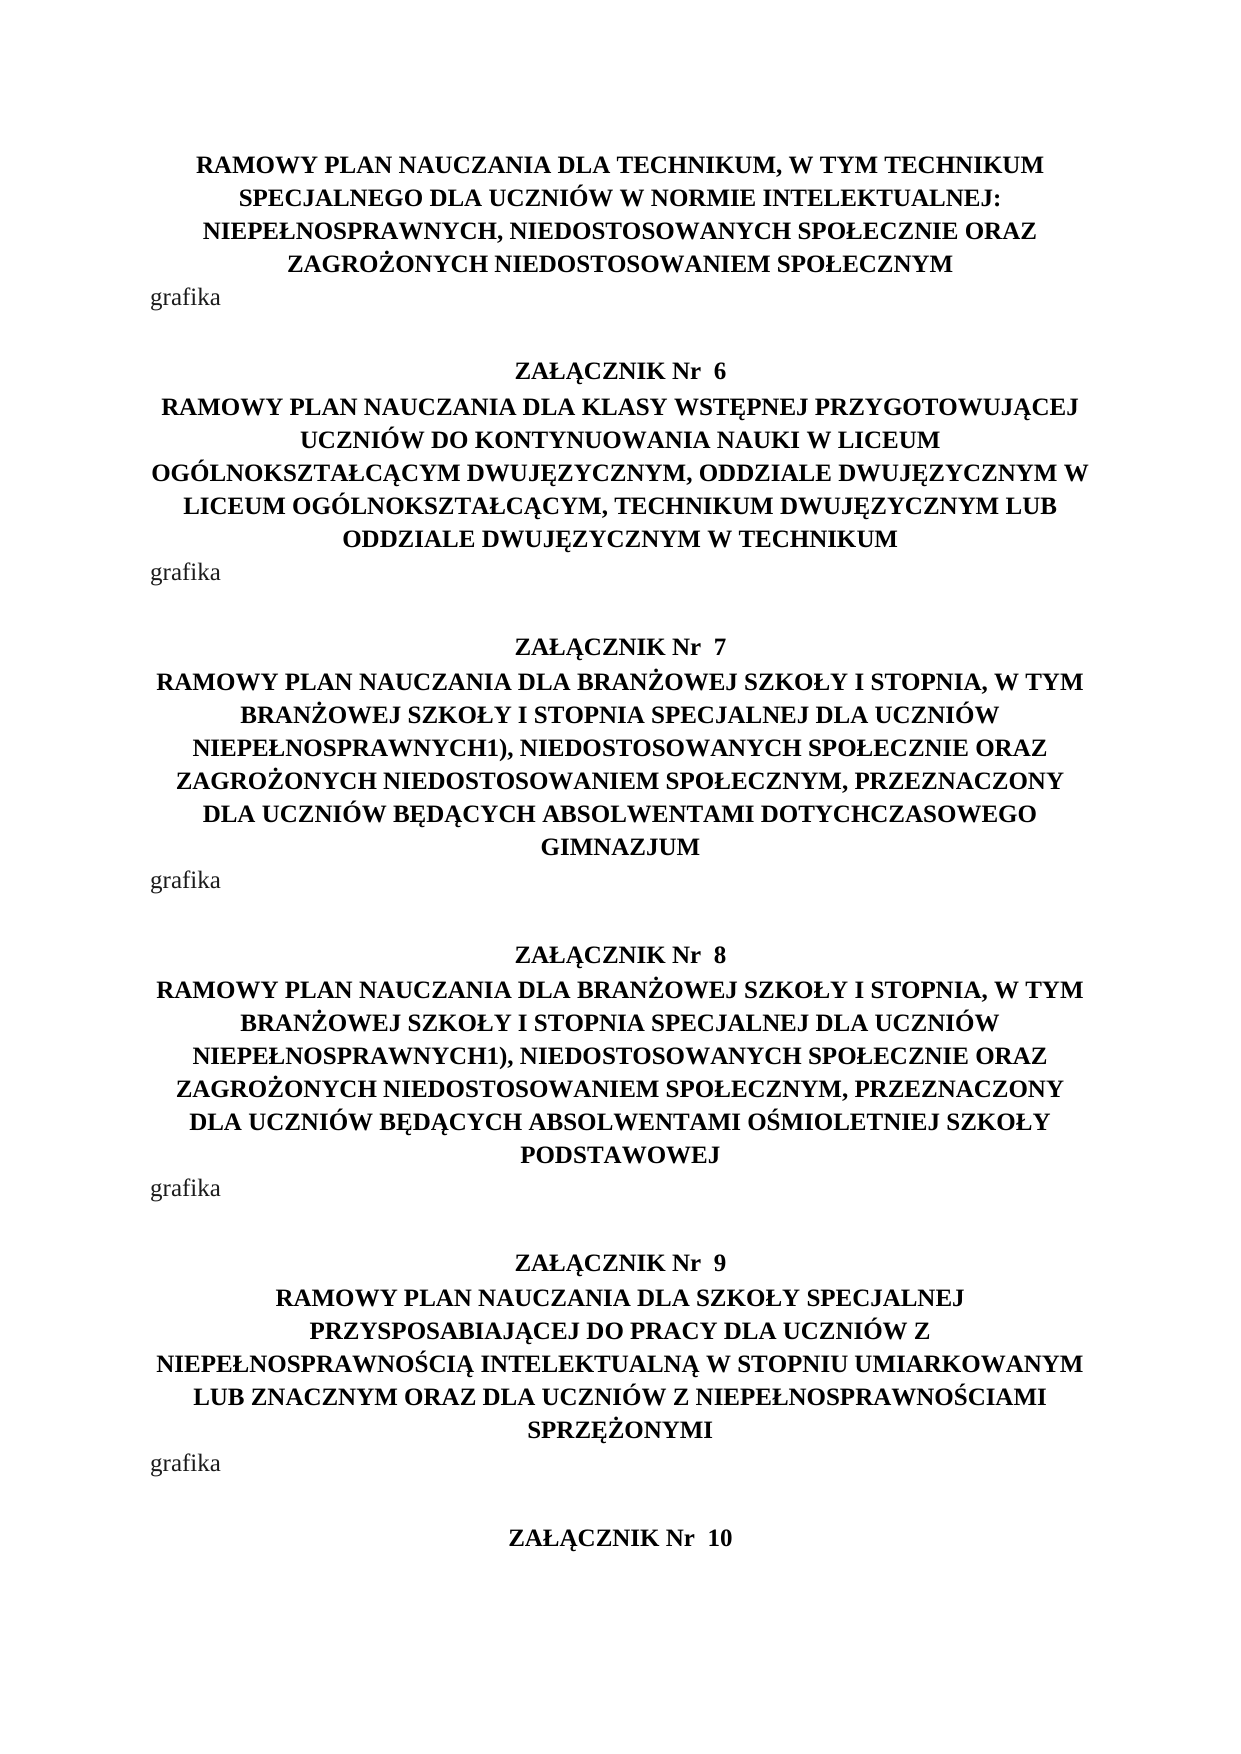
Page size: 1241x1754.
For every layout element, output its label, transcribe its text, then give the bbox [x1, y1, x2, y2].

text grafika [150, 1448, 1090, 1477]
text RAMOWY PLAN NAUCZANIA DLA BRANŻOWEJ SZKOŁY I STOPNIA, W TYM BRANŻOWEJ SZKOŁY I STOPNIA SPECJALNEJ DLA UCZNIÓW NIEPEŁNOSPRAWNYCH1), NIEDOSTOSOWANYCH SPOŁECZNIE ORAZ ZAGROŻONYCH NIEDOSTOSOWANIEM SPOŁECZNYM, PRZEZNACZONY DLA UCZNIÓW BĘDĄCYCH ABSOLWENTAMI DOTYCHCZASOWEGO GIMNAZJUM [150, 667, 1090, 861]
text ZAŁĄCZNIK Nr 6 [150, 356, 1090, 385]
text ZAŁĄCZNIK Nr 10 [150, 1523, 1090, 1552]
text ZAŁĄCZNIK Nr 7 [150, 632, 1090, 660]
text grafika [150, 282, 1090, 311]
text ZAŁĄCZNIK Nr 8 [150, 940, 1090, 968]
text RAMOWY PLAN NAUCZANIA DLA BRANŻOWEJ SZKOŁY I STOPNIA, W TYM BRANŻOWEJ SZKOŁY I STOPNIA SPECJALNEJ DLA UCZNIÓW NIEPEŁNOSPRAWNYCH1), NIEDOSTOSOWANYCH SPOŁECZNIE ORAZ ZAGROŻONYCH NIEDOSTOSOWANIEM SPOŁECZNYM, PRZEZNACZONY DLA UCZNIÓW BĘDĄCYCH ABSOLWENTAMI OŚMIOLETNIEJ SZKOŁY PODSTAWOWEJ [150, 975, 1090, 1169]
text grafika [150, 1173, 1090, 1202]
text RAMOWY PLAN NAUCZANIA DLA KLASY WSTĘPNEJ PRZYGOTOWUJĄCEJ UCZNIÓW DO KONTYNUOWANIA NAUKI W LICEUM OGÓLNOKSZTAŁCĄCYM DWUJĘZYCZNYM, ODDZIALE DWUJĘZYCZNYM W LICEUM OGÓLNOKSZTAŁCĄCYM, TECHNIKUM DWUJĘZYCZNYM LUB ODDZIALE DWUJĘZYCZNYM W TECHNIKUM [150, 392, 1090, 553]
text grafika [150, 557, 1090, 586]
text ZAŁĄCZNIK Nr 9 [150, 1248, 1090, 1277]
text RAMOWY PLAN NAUCZANIA DLA TECHNIKUM, W TYM TECHNIKUM SPECJALNEGO DLA UCZNIÓW W NORMIE INTELEKTUALNEJ: NIEPEŁNOSPRAWNYCH, NIEDOSTOSOWANYCH SPOŁECZNIE ORAZ ZAGROŻONYCH NIEDOSTOSOWANIEM SPOŁECZNYM [150, 150, 1090, 278]
text RAMOWY PLAN NAUCZANIA DLA SZKOŁY SPECJALNEJ PRZYSPOSABIAJĄCEJ DO PRACY DLA UCZNIÓW Z NIEPEŁNOSPRAWNOŚCIĄ INTELEKTUALNĄ W STOPNIU UMIARKOWANYM LUB ZNACZNYM ORAZ DLA UCZNIÓW Z NIEPEŁNOSPRAWNOŚCIAMI SPRZĘŻONYMI [150, 1283, 1090, 1444]
text grafika [150, 865, 1090, 894]
